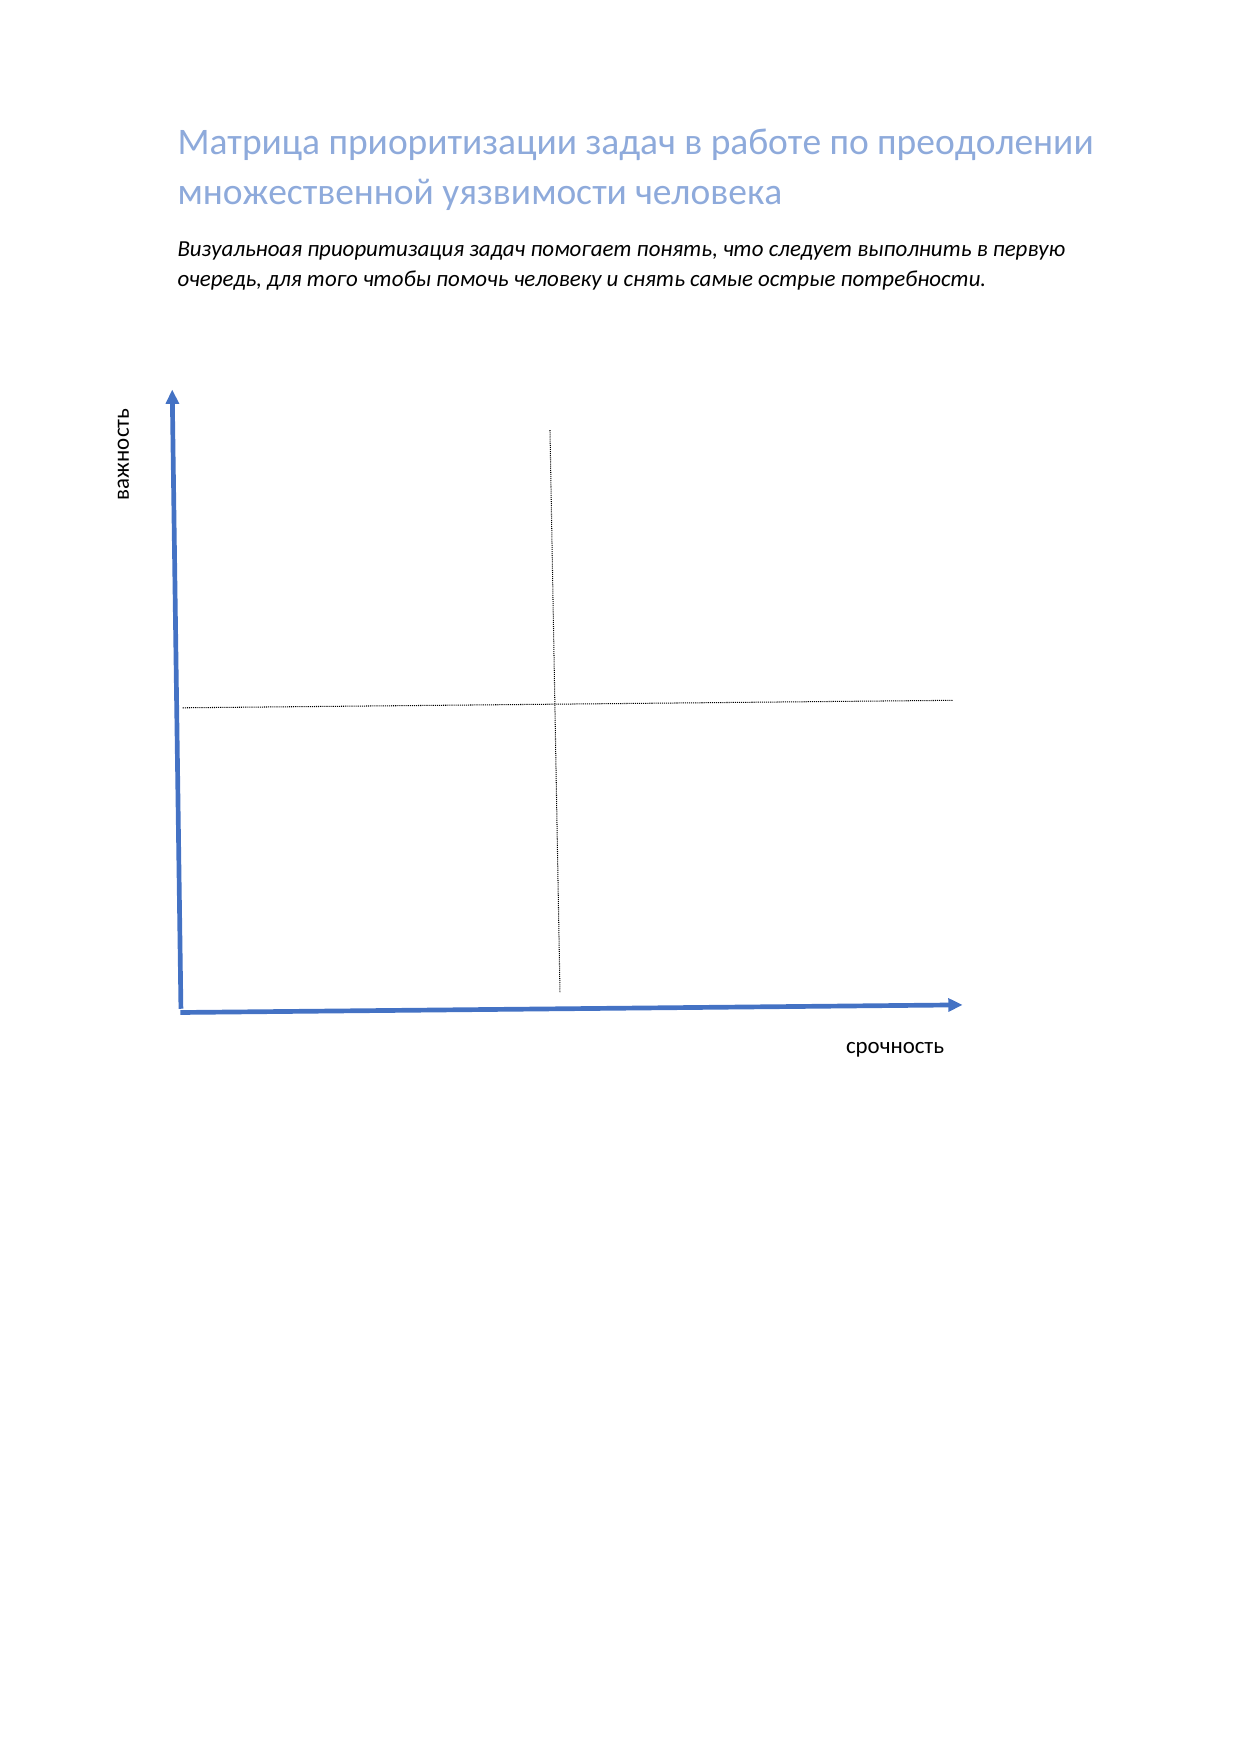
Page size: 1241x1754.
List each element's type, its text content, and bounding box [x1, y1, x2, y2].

text Визуальноая приоритизация задач помогает понять, что следует выполнить в первую очередь, для того чтобы помочь человеку и снять самые острые потребности. [177, 234, 1152, 292]
text Матрица приоритизации задач в работе по преодолении множественной уязвимости человека [177, 118, 1152, 213]
